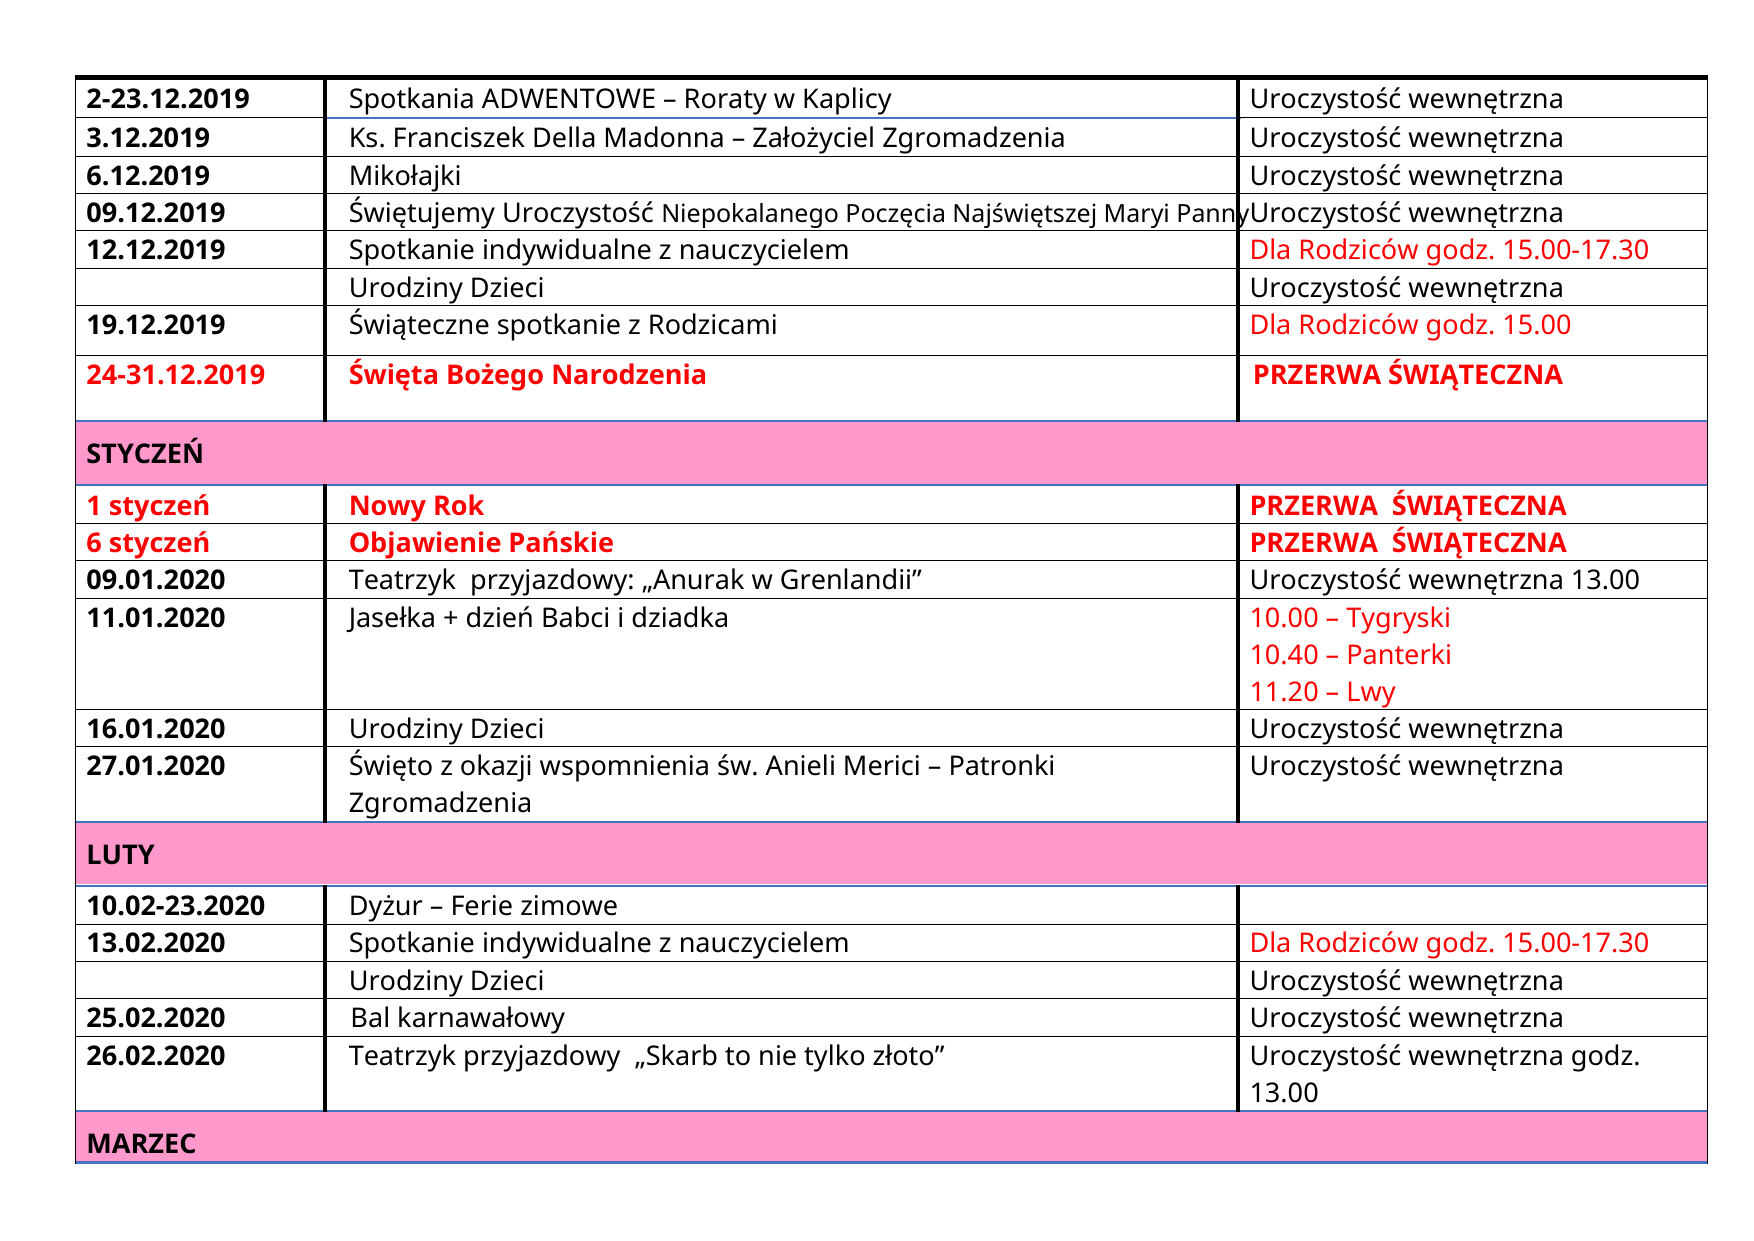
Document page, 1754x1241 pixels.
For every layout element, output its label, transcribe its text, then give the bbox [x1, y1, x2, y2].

table_cell [76, 962, 323, 998]
table_cell 27.01.2020 [76, 747, 323, 821]
table_cell Urodziny Dzieci [327, 269, 1236, 305]
table_cell Uroczystość wewnętrzna [1240, 269, 1707, 305]
table_cell Teatrzyk przyjazdowy „Skarb to nie tylko złoto” [327, 1037, 1236, 1110]
table_cell 10.00 – Tygryski 10.40 – Panterki 11.20 – Lwy [1240, 599, 1707, 709]
table_cell Mikołajki [327, 157, 1236, 193]
table_cell [1240, 887, 1707, 923]
table_cell Spotkania ADWENTOWE – Roraty w Kaplicy [327, 80, 1236, 117]
table_cell Bal karnawałowy [327, 999, 1236, 1036]
table_cell Świętujemy Uroczystość Niepokalanego Poczęcia Najświętszej Maryi Panny [327, 194, 1236, 230]
table_cell 6 styczeń [76, 524, 323, 560]
table_cell Objawienie Pańskie [327, 524, 1236, 560]
table_cell Uroczystość wewnętrzna [1240, 118, 1707, 156]
table_cell 13.02.2020 [76, 925, 323, 961]
table_cell 10.02-23.2020 [76, 887, 323, 923]
table_cell 1 styczeń [76, 486, 323, 523]
table_cell Ks. Franciszek Della Madonna – Założyciel Zgromadzenia [327, 119, 1236, 156]
table_cell Uroczystość wewnętrzna [1240, 999, 1707, 1036]
table_cell Uroczystość wewnętrzna [1240, 80, 1707, 117]
table_cell Jasełka + dzień Babci i dziadka [327, 599, 1236, 709]
table_cell PRZERWA ŚWIĄTECZNA [1240, 524, 1707, 560]
table_cell Uroczystość wewnętrzna [1240, 194, 1707, 230]
table_cell Urodziny Dzieci [327, 962, 1236, 998]
table_cell Urodziny Dzieci [327, 710, 1236, 746]
table_cell 2-23.12.2019 [76, 80, 323, 117]
table_cell 6.12.2019 [76, 157, 323, 193]
table_cell 12.12.2019 [76, 231, 323, 268]
table_cell Teatrzyk przyjazdowy: „Anurak w Grenlandii” [327, 561, 1236, 598]
table_cell LUTY [76, 823, 1707, 884]
table_cell Uroczystość wewnętrzna [1240, 747, 1707, 821]
table_cell 16.01.2020 [76, 710, 323, 746]
table_cell STYCZEŃ [76, 422, 1707, 484]
table_cell 24-31.12.2019 [76, 356, 323, 420]
table_cell Spotkanie indywidualne z nauczycielem [327, 925, 1236, 961]
table_cell [76, 269, 323, 305]
table_cell 09.12.2019 [76, 194, 323, 230]
table_cell Uroczystość wewnętrzna [1240, 710, 1707, 746]
table_cell Dla Rodziców godz. 15.00-17.30 [1240, 231, 1707, 268]
table_cell Spotkanie indywidualne z nauczycielem [327, 231, 1236, 268]
table_cell PRZERWA ŚWIĄTECZNA [1240, 356, 1707, 420]
table_cell MARZEC [76, 1112, 1707, 1161]
table_cell 3.12.2019 [76, 118, 323, 156]
table_cell Uroczystość wewnętrzna godz. 13.00 [1240, 1037, 1707, 1110]
table_cell Uroczystość wewnętrzna [1240, 157, 1707, 193]
table_cell Dyżur – Ferie zimowe [327, 887, 1236, 923]
table_cell Święta Bożego Narodzenia [327, 356, 1236, 420]
table_cell 09.01.2020 [76, 561, 323, 598]
table_cell Nowy Rok [327, 486, 1236, 523]
table_cell 25.02.2020 [76, 999, 323, 1036]
table_cell PRZERWA ŚWIĄTECZNA [1240, 486, 1707, 523]
table_cell Dla Rodziców godz. 15.00 [1240, 306, 1707, 355]
table_cell 19.12.2019 [76, 306, 323, 355]
table_cell 26.02.2020 [76, 1037, 323, 1110]
table_cell Święto z okazji wspomnienia św. Anieli Merici – Patronki Zgromadzenia [327, 747, 1236, 821]
table_cell Uroczystość wewnętrzna 13.00 [1240, 561, 1707, 598]
table_cell Uroczystość wewnętrzna [1240, 962, 1707, 998]
table_cell 11.01.2020 [76, 599, 323, 709]
table_cell Dla Rodziców godz. 15.00-17.30 [1240, 925, 1707, 961]
table_cell Świąteczne spotkanie z Rodzicami [327, 306, 1236, 355]
